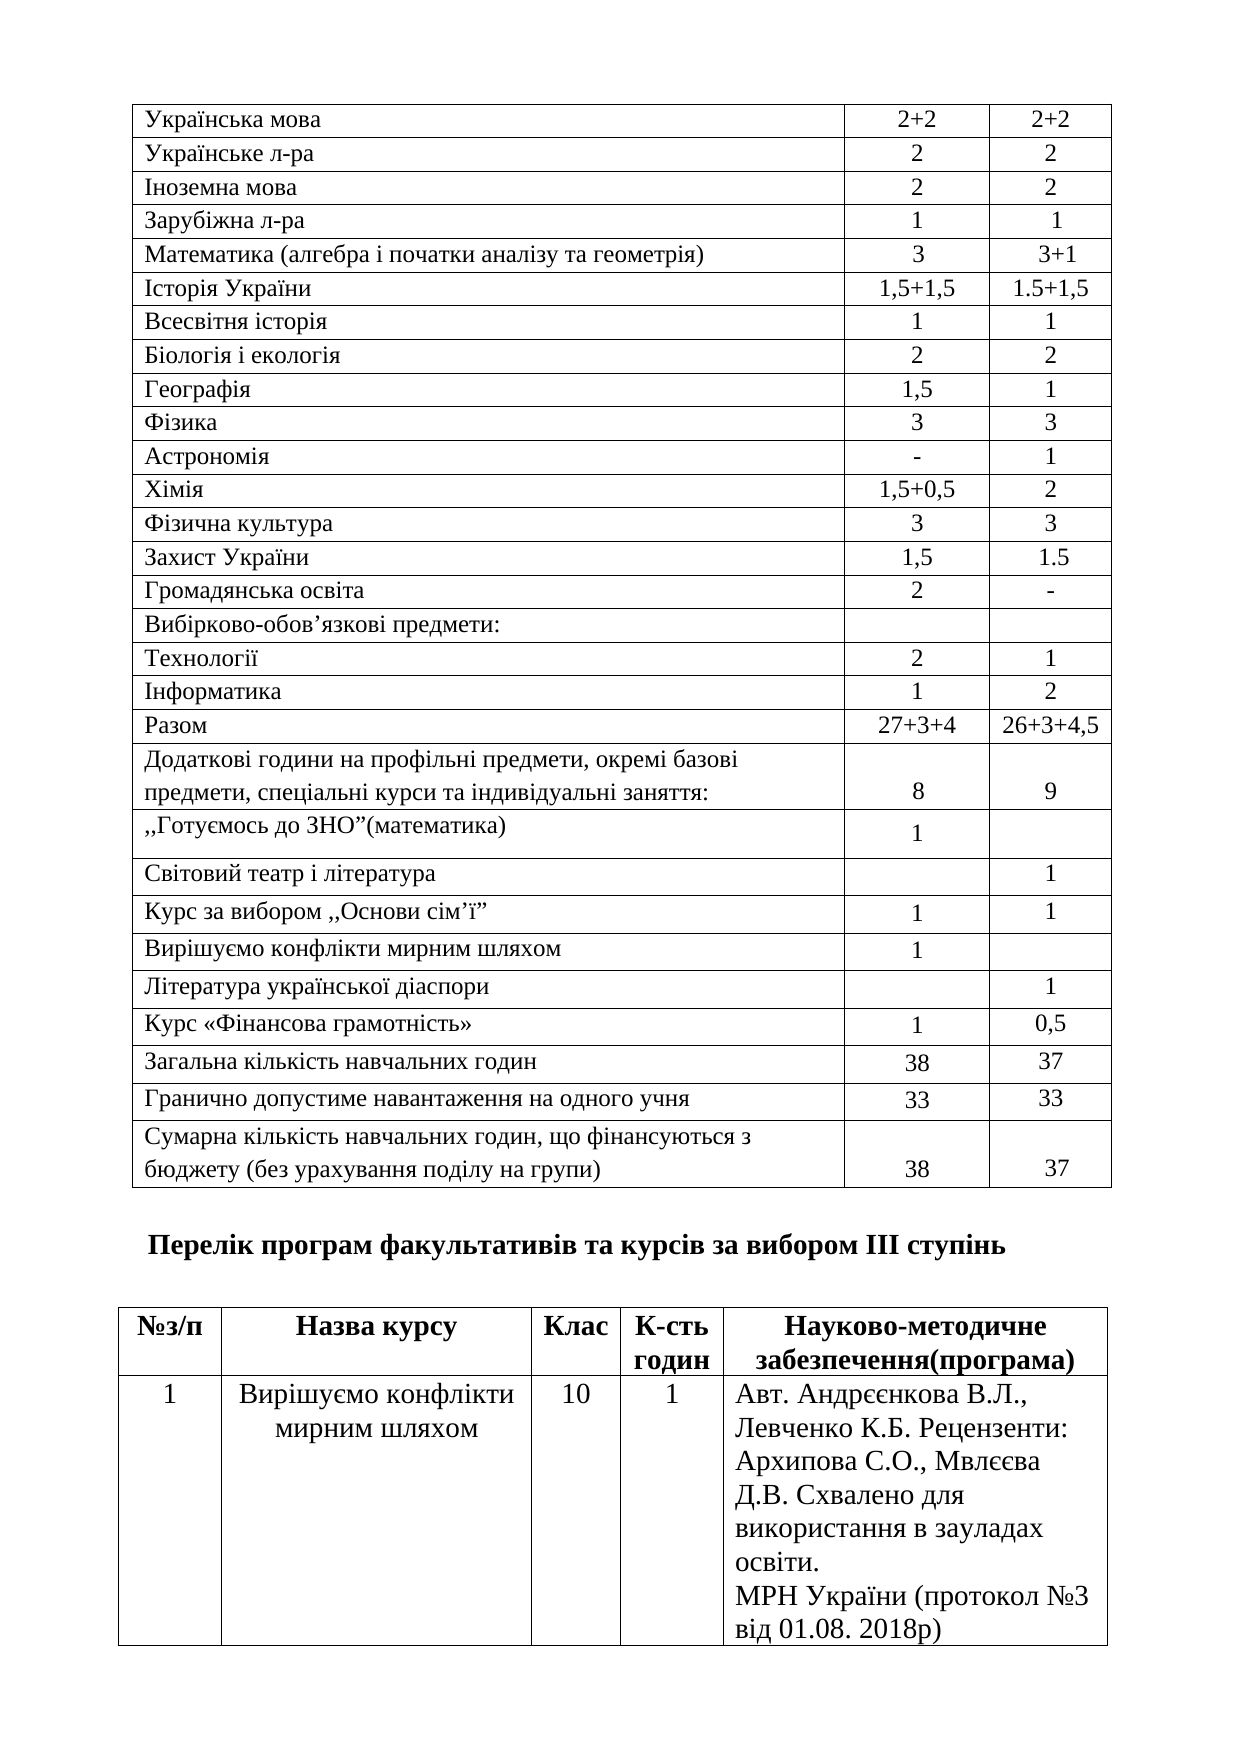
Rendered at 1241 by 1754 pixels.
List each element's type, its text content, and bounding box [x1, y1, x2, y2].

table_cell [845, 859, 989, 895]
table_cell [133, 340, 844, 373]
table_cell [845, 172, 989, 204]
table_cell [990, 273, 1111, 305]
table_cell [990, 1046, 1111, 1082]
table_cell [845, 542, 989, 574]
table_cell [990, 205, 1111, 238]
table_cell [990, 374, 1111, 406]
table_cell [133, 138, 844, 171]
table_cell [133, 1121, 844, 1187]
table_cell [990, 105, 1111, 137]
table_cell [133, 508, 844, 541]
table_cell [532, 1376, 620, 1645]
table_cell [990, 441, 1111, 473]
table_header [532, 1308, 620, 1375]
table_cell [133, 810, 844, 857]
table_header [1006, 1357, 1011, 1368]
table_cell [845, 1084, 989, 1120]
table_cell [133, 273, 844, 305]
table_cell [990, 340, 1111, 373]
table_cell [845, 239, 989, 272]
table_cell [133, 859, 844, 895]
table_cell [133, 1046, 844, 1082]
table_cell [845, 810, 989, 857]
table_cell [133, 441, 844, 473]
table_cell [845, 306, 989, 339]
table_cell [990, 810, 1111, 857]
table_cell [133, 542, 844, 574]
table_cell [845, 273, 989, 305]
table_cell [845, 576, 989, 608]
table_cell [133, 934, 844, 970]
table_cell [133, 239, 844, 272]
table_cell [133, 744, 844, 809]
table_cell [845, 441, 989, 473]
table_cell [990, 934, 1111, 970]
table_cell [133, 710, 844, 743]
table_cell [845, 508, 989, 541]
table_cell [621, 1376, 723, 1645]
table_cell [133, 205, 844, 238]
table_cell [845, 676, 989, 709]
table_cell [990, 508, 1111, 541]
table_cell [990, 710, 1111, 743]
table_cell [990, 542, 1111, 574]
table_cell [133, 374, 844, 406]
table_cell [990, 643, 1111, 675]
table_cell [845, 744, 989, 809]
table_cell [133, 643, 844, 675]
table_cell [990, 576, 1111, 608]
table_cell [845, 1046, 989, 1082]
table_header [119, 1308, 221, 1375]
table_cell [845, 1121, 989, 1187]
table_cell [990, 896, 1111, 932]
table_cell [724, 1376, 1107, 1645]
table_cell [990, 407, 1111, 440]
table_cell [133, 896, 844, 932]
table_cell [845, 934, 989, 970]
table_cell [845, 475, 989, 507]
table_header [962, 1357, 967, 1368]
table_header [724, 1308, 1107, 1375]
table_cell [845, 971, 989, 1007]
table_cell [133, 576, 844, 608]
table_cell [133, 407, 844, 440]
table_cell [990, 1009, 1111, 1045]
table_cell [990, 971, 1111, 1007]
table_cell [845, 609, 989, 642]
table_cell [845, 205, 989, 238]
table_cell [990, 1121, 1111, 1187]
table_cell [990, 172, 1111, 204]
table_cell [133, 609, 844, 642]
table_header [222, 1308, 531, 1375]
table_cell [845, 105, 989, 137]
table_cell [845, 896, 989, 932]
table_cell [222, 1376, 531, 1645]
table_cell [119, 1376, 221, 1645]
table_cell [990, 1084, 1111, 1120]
text Перелік програм факультативів та курсів за вибором ІІІ ступінь [148, 1227, 1107, 1261]
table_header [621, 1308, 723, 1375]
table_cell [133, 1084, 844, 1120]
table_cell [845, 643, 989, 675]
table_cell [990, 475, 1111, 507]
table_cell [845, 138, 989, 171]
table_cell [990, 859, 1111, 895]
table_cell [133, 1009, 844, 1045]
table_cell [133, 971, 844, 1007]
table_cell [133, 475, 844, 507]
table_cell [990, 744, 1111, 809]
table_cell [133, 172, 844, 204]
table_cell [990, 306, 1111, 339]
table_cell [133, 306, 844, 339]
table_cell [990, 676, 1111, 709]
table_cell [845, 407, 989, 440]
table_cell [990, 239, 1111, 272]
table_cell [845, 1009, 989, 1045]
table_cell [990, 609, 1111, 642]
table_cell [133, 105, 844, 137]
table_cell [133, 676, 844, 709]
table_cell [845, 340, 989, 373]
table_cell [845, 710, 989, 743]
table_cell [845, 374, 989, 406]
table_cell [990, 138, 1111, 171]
